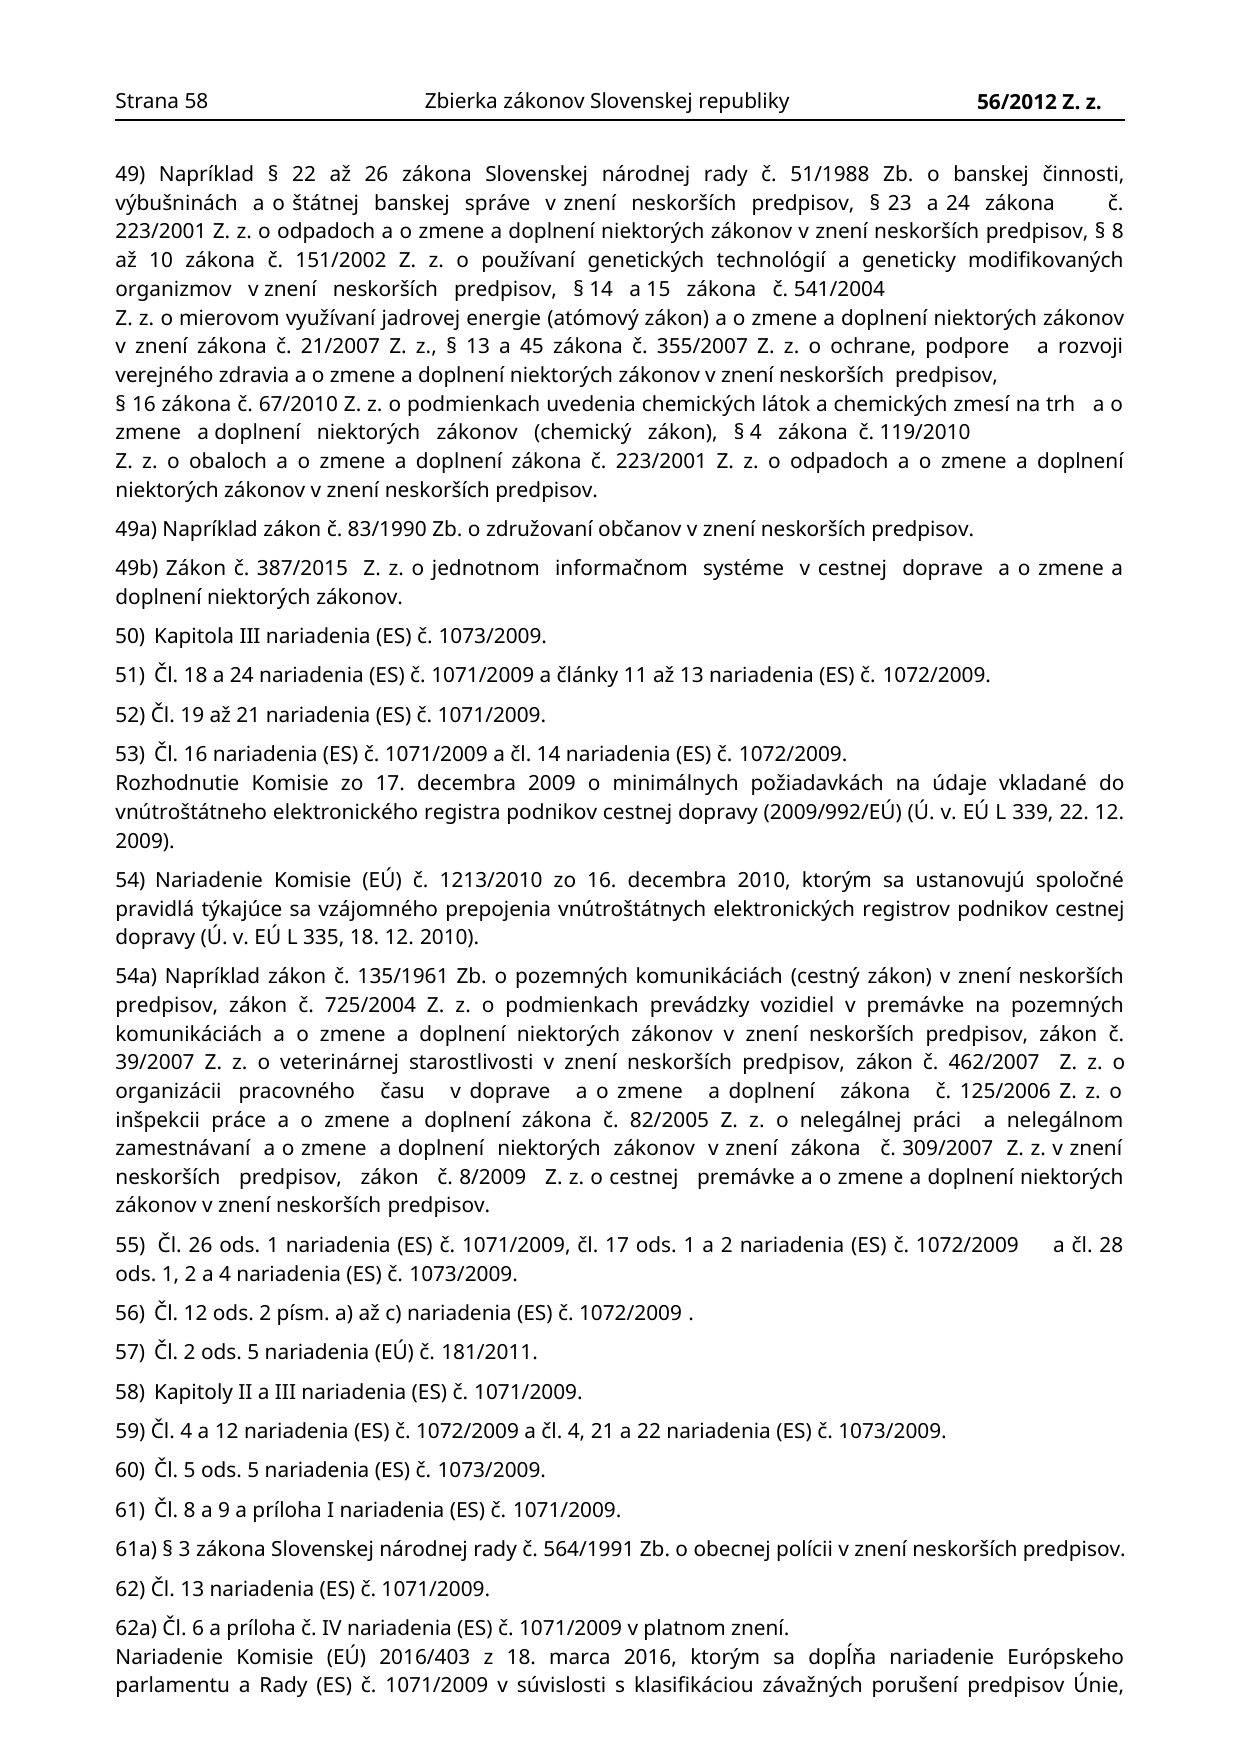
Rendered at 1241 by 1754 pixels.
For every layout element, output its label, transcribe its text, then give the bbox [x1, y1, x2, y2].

text § 16 zákona č. 67/2010 Z. z. o podmienkach uvedenia chemických látok a chemických zmesí na trh a o zmene a doplnení niektorých zákonov (chemický zákon), § 4 zákona č. 119/2010 [115, 389, 1125, 446]
list Napríklad § 22 až 26 zákona Slovenskej národnej rady č. 51/1988 Zb. o banskej činnosti, výbušninách a o štátnej banskej správe v znení neskorších predpisov, § 23 a 24 zákona č. 223/2001 Z. z. o odpadoch a o zmene a doplnení niektorých zákonov v znení neskorších predpisov, § 8 až 10 zákona č. 151/2002 Z. z. o používaní genetických technológií a geneticky modifikovaných organizmov v znení neskorších predpisov, § 14 a 15 zákona č. 541/2004 [115, 159, 1125, 302]
list Čl. 12 ods. 2 písm. a) až c) nariadenia (ES) č. 1072/2009 . [115, 1298, 1136, 1326]
text Rozhodnutie Komisie zo 17. decembra 2009 o minimálnych požiadavkách na údaje vkladané do vnútroštátneho elektronického registra podnikov cestnej dopravy (2009/992/EÚ) (Ú. v. EÚ L 339, 22. 12. 2009). [115, 768, 1125, 854]
list Čl. 2 ods. 5 nariadenia (EÚ) č. 181/2011. [115, 1337, 1136, 1366]
list Čl. 16 nariadenia (ES) č. 1071/2009 a čl. 14 nariadenia (ES) č. 1072/2009. [115, 739, 1136, 768]
list Kapitoly II a III nariadenia (ES) č. 1071/2009. [115, 1377, 1136, 1405]
text 49a) Napríklad zákon č. 83/1990 Zb. o združovaní občanov v znení neskorších predpisov. [115, 514, 1136, 542]
list Čl. 26 ods. 1 nariadenia (ES) č. 1071/2009, čl. 17 ods. 1 a 2 nariadenia (ES) č. 1072/2009 a čl. 28 ods. 1, 2 a 4 nariadenia (ES) č. 1073/2009. [115, 1230, 1125, 1287]
text 52) Čl. 19 až 21 nariadenia (ES) č. 1071/2009. [115, 700, 1136, 728]
list Čl. 8 a 9 a príloha I nariadenia (ES) č. 1071/2009. [115, 1495, 1136, 1523]
list Kapitola III nariadenia (ES) č. 1073/2009. [115, 621, 1136, 650]
text 62a) Čl. 6 a príloha č. IV nariadenia (ES) č. 1071/2009 v platnom znení. [115, 1613, 1136, 1641]
text Z. z. o obaloch a o zmene a doplnení zákona č. 223/2001 Z. z. o odpadoch a o zmene a doplnení niektorých zákonov v znení neskorších predpisov. [115, 446, 1125, 503]
text 61a) § 3 zákona Slovenskej národnej rady č. 564/1991 Zb. o obecnej polícii v znení neskorších predpisov. [115, 1534, 1136, 1563]
list Čl. 5 ods. 5 nariadenia (ES) č. 1073/2009. [115, 1456, 1136, 1484]
text 62) Čl. 13 nariadenia (ES) č. 1071/2009. [115, 1574, 1136, 1602]
text Z. z. o mierovom využívaní jadrovej energie (atómový zákon) a o zmene a doplnení niektorých zákonov v znení zákona č. 21/2007 Z. z., § 13 a 45 zákona č. 355/2007 Z. z. o ochrane, podpore a rozvoji verejného zdravia a o zmene a doplnení niektorých zákonov v znení neskorších predpisov, [115, 303, 1125, 388]
text 54a) Napríklad zákon č. 135/1961 Zb. o pozemných komunikáciách (cestný zákon) v znení neskorších predpisov, zákon č. 725/2004 Z. z. o podmienkach prevádzky vozidiel v premávke na pozemných komunikáciách a o zmene a doplnení niektorých zákonov v znení neskorších predpisov, zákon č. 39/2007 Z. z. o veterinárnej starostlivosti v znení neskorších predpisov, zákon č. 462/2007 Z. z. o organizácii pracovného času v doprave a o zmene a doplnení zákona č. 125/2006 Z. z. o inšpekcii práce a o zmene a doplnení zákona č. 82/2005 Z. z. o nelegálnej práci a nelegálnom zamestnávaní a o zmene a doplnení niektorých zákonov v znení zákona č. 309/2007 Z. z. v znení neskorších predpisov, zákon č. 8/2009 Z. z. o cestnej premávke a o zmene a doplnení niektorých zákonov v znení neskorších predpisov. [115, 961, 1125, 1219]
list Nariadenie Komisie (EÚ) č. 1213/2010 zo 16. decembra 2010, ktorým sa ustanovujú spoločné pravidlá týkajúce sa vzájomného prepojenia vnútroštátnych elektronických registrov podnikov cestnej dopravy (Ú. v. EÚ L 335, 18. 12. 2010). [115, 865, 1125, 951]
text 49b) Zákon č. 387/2015 Z. z. o jednotnom informačnom systéme v cestnej doprave a o zmene a doplnení niektorých zákonov. [115, 553, 1125, 611]
list Čl. 18 a 24 nariadenia (ES) č. 1071/2009 a články 11 až 13 nariadenia (ES) č. 1072/2009. [115, 661, 1136, 689]
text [115, 1642, 1125, 1699]
text 59) Čl. 4 a 12 nariadenia (ES) č. 1072/2009 a čl. 4, 21 a 22 nariadenia (ES) č. 1073/2009. [115, 1416, 1136, 1445]
